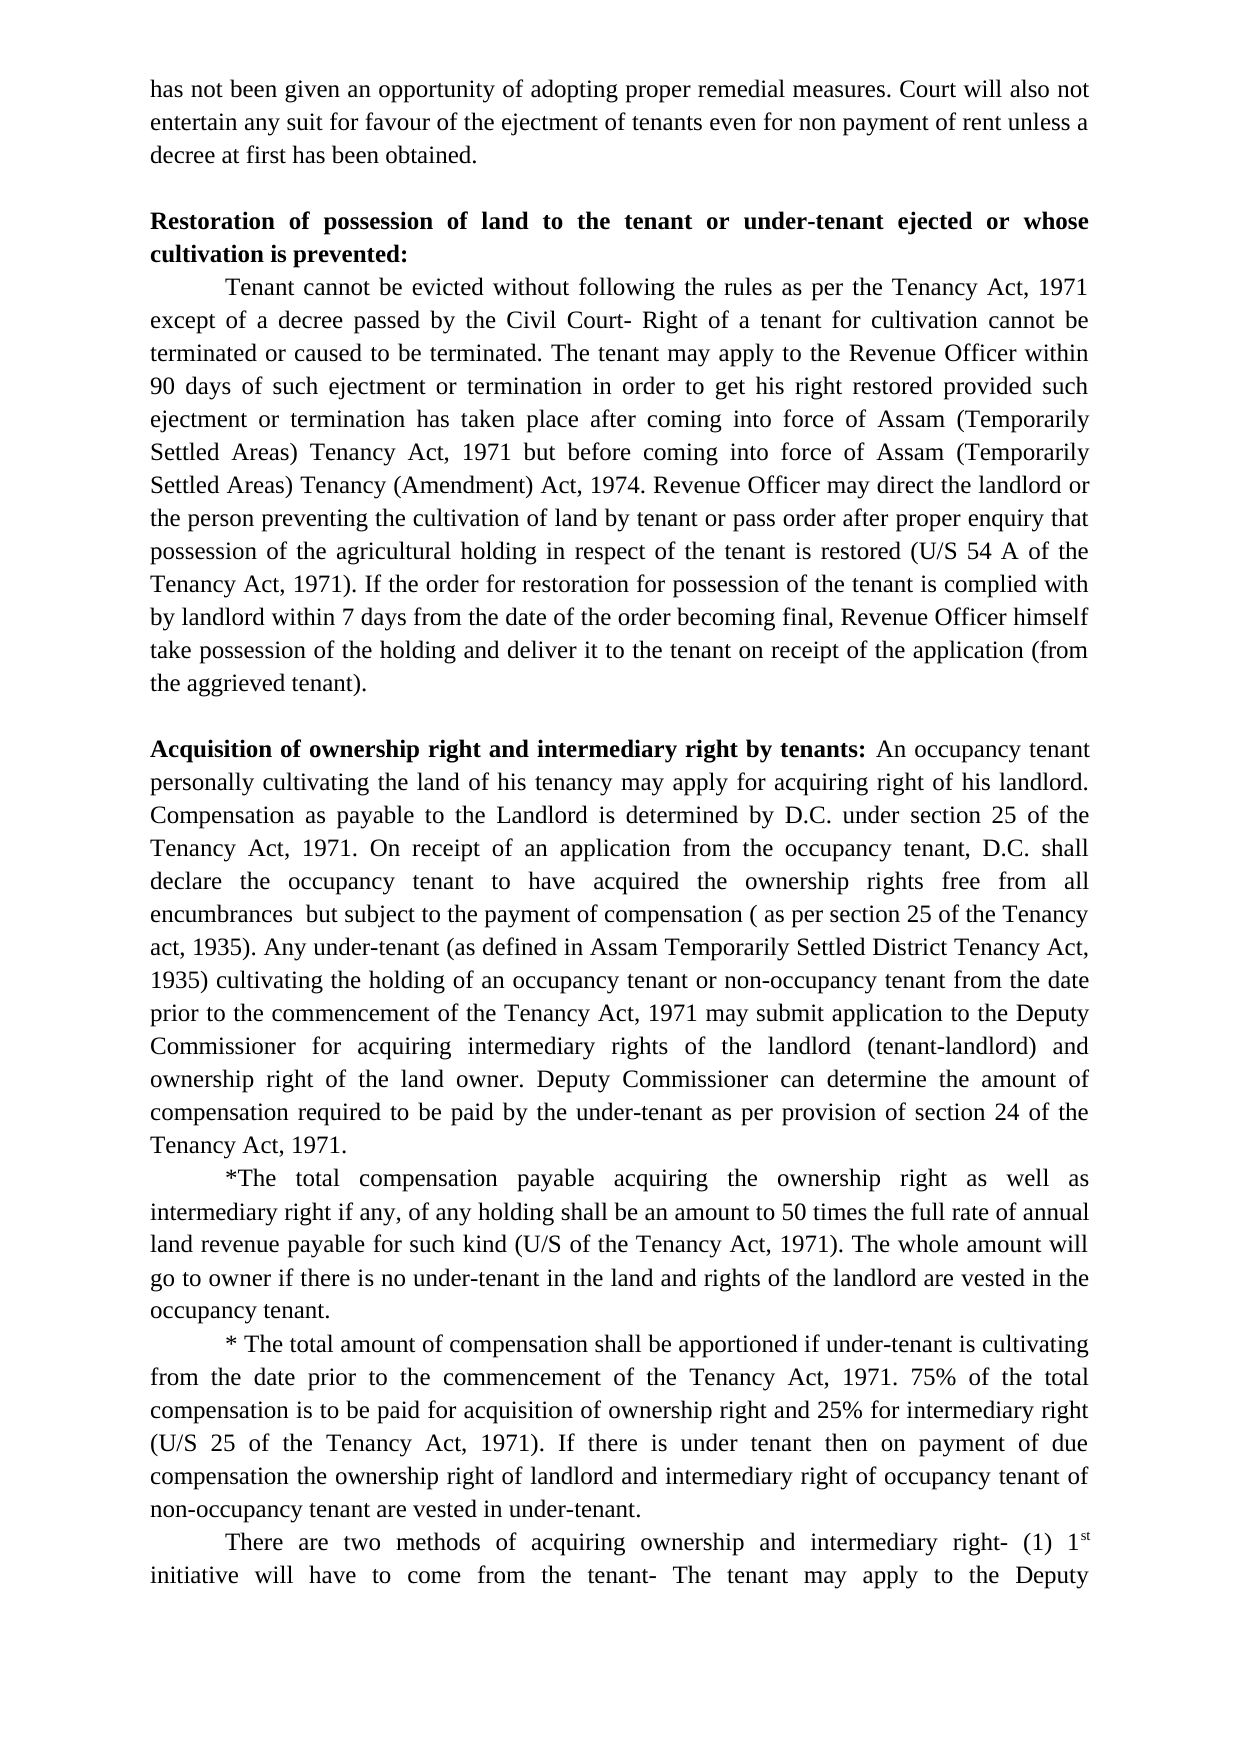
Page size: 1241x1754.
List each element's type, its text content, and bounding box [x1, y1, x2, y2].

text Tenant cannot be evicted without following the rules as per the Tenancy Act, 1971 except of a decree passed by the Civil Court- Right of a tenant for cultivation cannot be terminated or caused to be terminated. The tenant may apply to the Revenue Officer within 90 days of such ejectment or termination in order to get his right restored provided such ejectment or termination has taken place after coming into force of Assam (Temporarily Settled Areas) Tenancy Act, 1971 but before coming into force of Assam (Temporarily Settled Areas) Tenancy (Amendment) Act, 1974. Revenue Officer may direct the landlord or the person preventing the cultivation of land by tenant or pass order after proper enquiry that possession of the agricultural holding in respect of the tenant is restored (U/S 54 A of the Tenancy Act, 1971). If the order for restoration for possession of the tenant is complied with by landlord within 7 days from the date of the order becoming final, Revenue Officer himself take possession of the holding and deliver it to the tenant on receipt of the application (from the aggrieved tenant). [150, 272, 1090, 697]
text *The total compensation payable acquiring the ownership right as well as intermediary right if any, of any holding shall be an amount to 50 times the full rate of annual land revenue payable for such kind (U/S of the Tenancy Act, 1971). The whole amount will go to owner if there is no under-tenant in the land and rights of the landlord are vested in the occupancy tenant. [150, 1163, 1090, 1324]
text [150, 1527, 1090, 1588]
text Restoration of possession of land to the tenant or under-tenant ejected or whose cultivation is prevented: [150, 206, 1090, 268]
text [150, 74, 1090, 169]
text * The total amount of compensation shall be apportioned if under-tenant is cultivating from the date prior to the commencement of the Tenancy Act, 1971. 75% of the total compensation is to be paid for acquisition of ownership right and 25% for intermediary right (U/S 25 of the Tenancy Act, 1971). If there is under tenant then on payment of due compensation the ownership right of landlord and intermediary right of occupancy tenant of non-occupancy tenant are vested in under-tenant. [150, 1329, 1090, 1522]
text Acquisition of ownership right and intermediary right by tenants: An occupancy tenant personally cultivating the land of his tenancy may apply for acquiring right of his landlord. Compensation as payable to the Landlord is determined by D.C. under section 25 of the Tenancy Act, 1971. On receipt of an application from the occupancy tenant, D.C. shall declare the occupancy tenant to have acquired the ownership rights free from all encumbrances but subject to the payment of compensation ( as per section 25 of the Tenancy act, 1935). Any under-tenant (as defined in Assam Temporarily Settled District Tenancy Act, 1935) cultivating the holding of an occupancy tenant or non-occupancy tenant from the date prior to the commencement of the Tenancy Act, 1971 may submit application to the Deputy Commissioner for acquiring intermediary rights of the landlord (tenant-landlord) and ownership right of the land owner. Deputy Commissioner can determine the amount of compensation required to be paid by the under-tenant as per provision of section 24 of the Tenancy Act, 1971. [150, 734, 1090, 1159]
